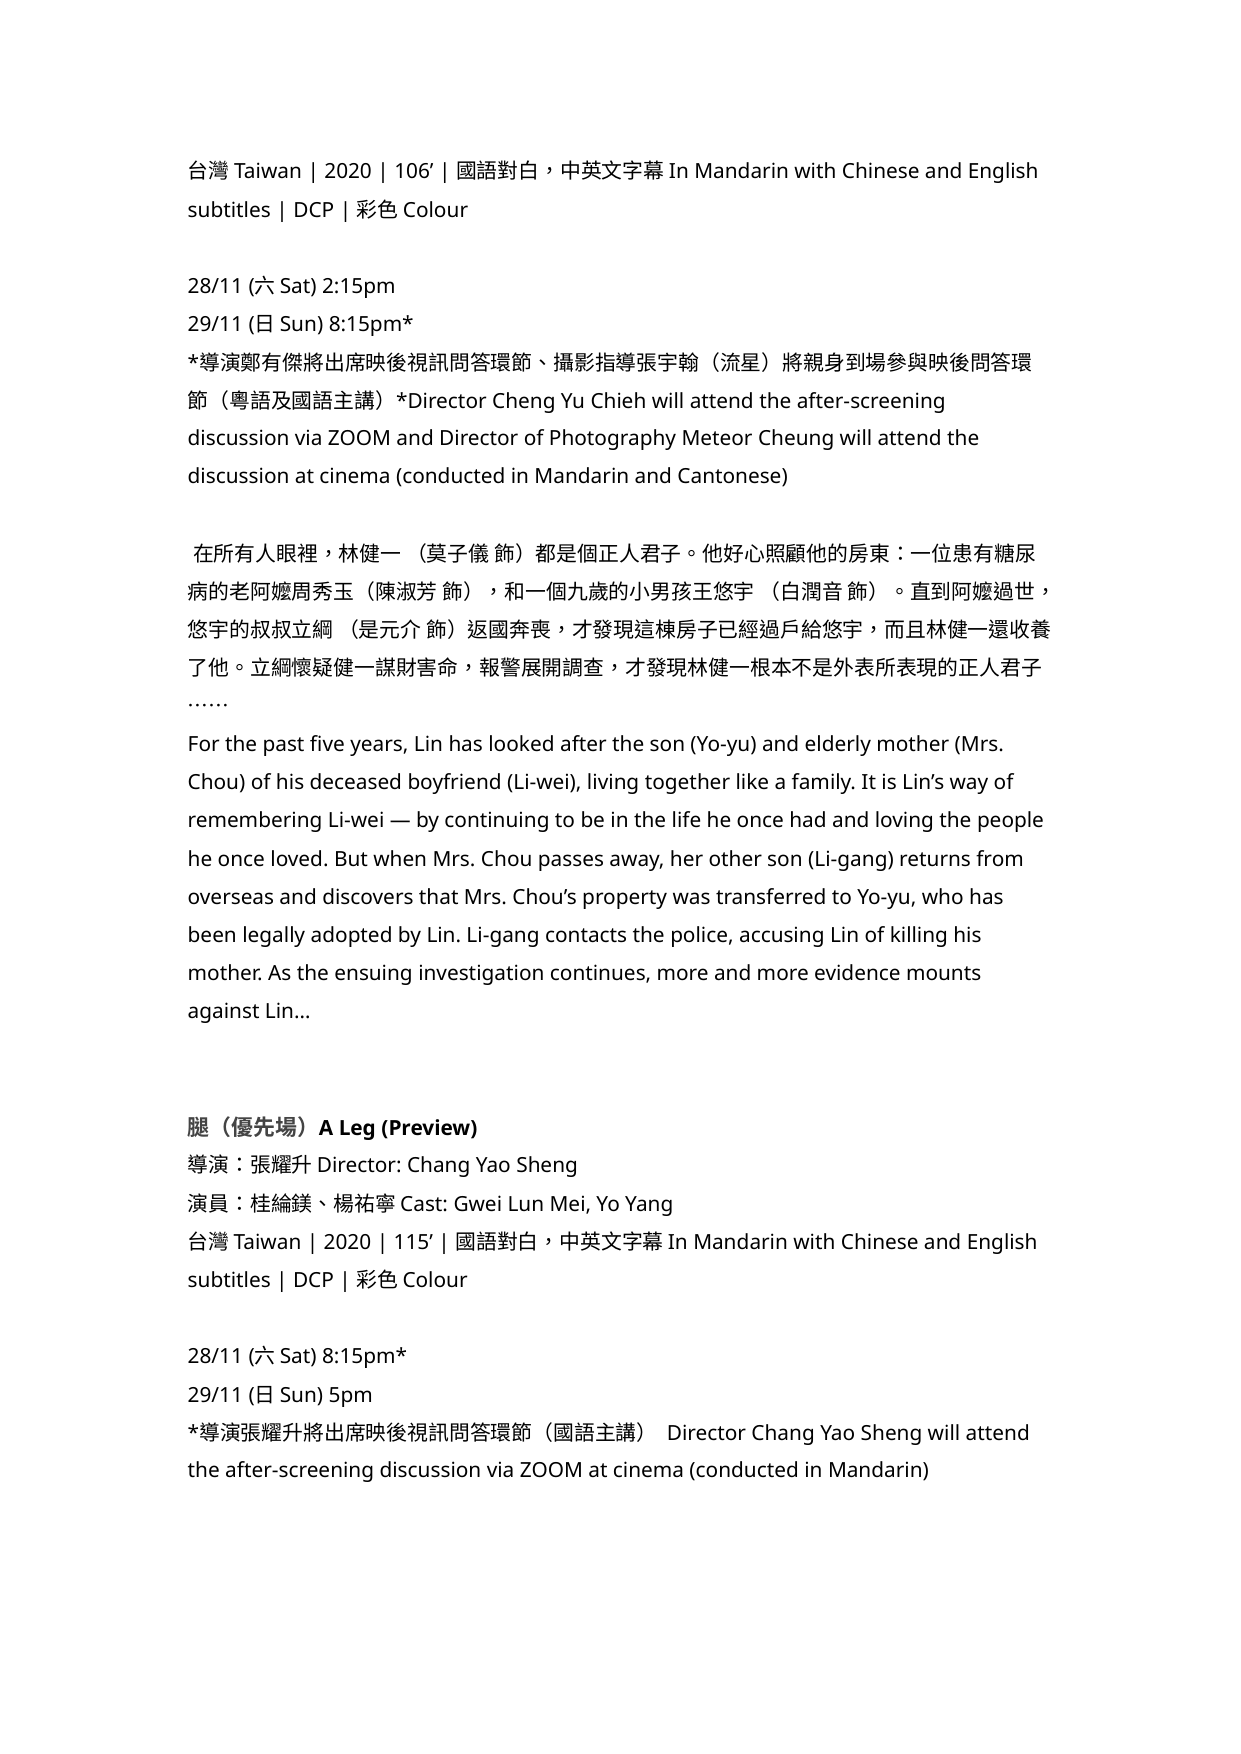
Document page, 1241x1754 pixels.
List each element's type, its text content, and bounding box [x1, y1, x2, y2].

text 台灣 Taiwan | 2020 | 106’ | 國語對白，中英文字幕 In Mandarin with Chinese and English subtitles | DCP | 彩色 Colour [187, 151, 1053, 227]
text 導演：張耀升Director: Chang Yao Sheng [187, 1144, 1053, 1183]
text For the past five years, Lin has looked after the son (Yo-yu) and elderly mother (Mrs. Chou) of his deceased boyfriend (Li-wei), living together like a family. It is Lin’s way of remembering Li-wei — by continuing to be in the life he once had and loving the people he once loved. But when Mrs. Chou passes away, her other son (Li-gang) returns from overseas and discovers that Mrs. Chou’s property was transferred to Yo-yu, who has been legally adopted by Lin. Li-gang contacts the police, accusing Lin of killing his mother. As the ensuing investigation continues, more and more evidence mounts against Lin… [187, 724, 1053, 1030]
text 台灣Taiwan | 2020 | 115’ | 國語對白，中英文字幕In Mandarin with Chinese and English subtitles | DCP | 彩色Colour [187, 1221, 1053, 1297]
text 演員：桂綸鎂、楊祐寧Cast: Gwei Lun Mei, Yo Yang [187, 1183, 1053, 1221]
text 29/11 (日Sun) 8:15pm* [187, 303, 1053, 342]
text 29/11 (日Sun) 5pm [187, 1374, 1053, 1412]
text *導演張耀升將出席映後視訊問答環節（國語主講） Director Chang Yao Sheng will attend the after-screening discussion via ZOOM at cinema (conducted in Mandarin) [187, 1412, 1053, 1489]
text 28/11 (六Sat) 2:15pm [187, 265, 1053, 303]
text 腿（優先場）A Leg (Preview) [187, 1106, 1053, 1144]
text *導演鄭有傑將出席映後視訊問答環節、攝影指導張宇翰（流星）將親身到場參與映後問答環節（粵語及國語主講）*Director Cheng Yu Chieh will attend the after-screening discussion via ZOOM and Director of Photography Meteor Cheung will attend the discussion at cinema (conducted in Mandarin and Cantonese) [187, 342, 1053, 495]
text 在所有人眼裡，林健一 （莫子儀 飾）都是個正人君子。他好心照顧他的房東：一位患有糖尿病的老阿嬤周秀玉（陳淑芳 飾），和一個九歲的小男孩王悠宇 （白潤音 飾）。直到阿嬤過世，悠宇的叔叔立綱 （是元介 飾）返國奔喪，才發現這棟房子已經過戶給悠宇，而且林健一還收養了他。立綱懷疑健一謀財害命，報警展開調查，才發現林健一根本不是外表所表現的正人君子…… [187, 533, 1053, 724]
text 28/11 (六Sat) 8:15pm* [187, 1336, 1053, 1374]
